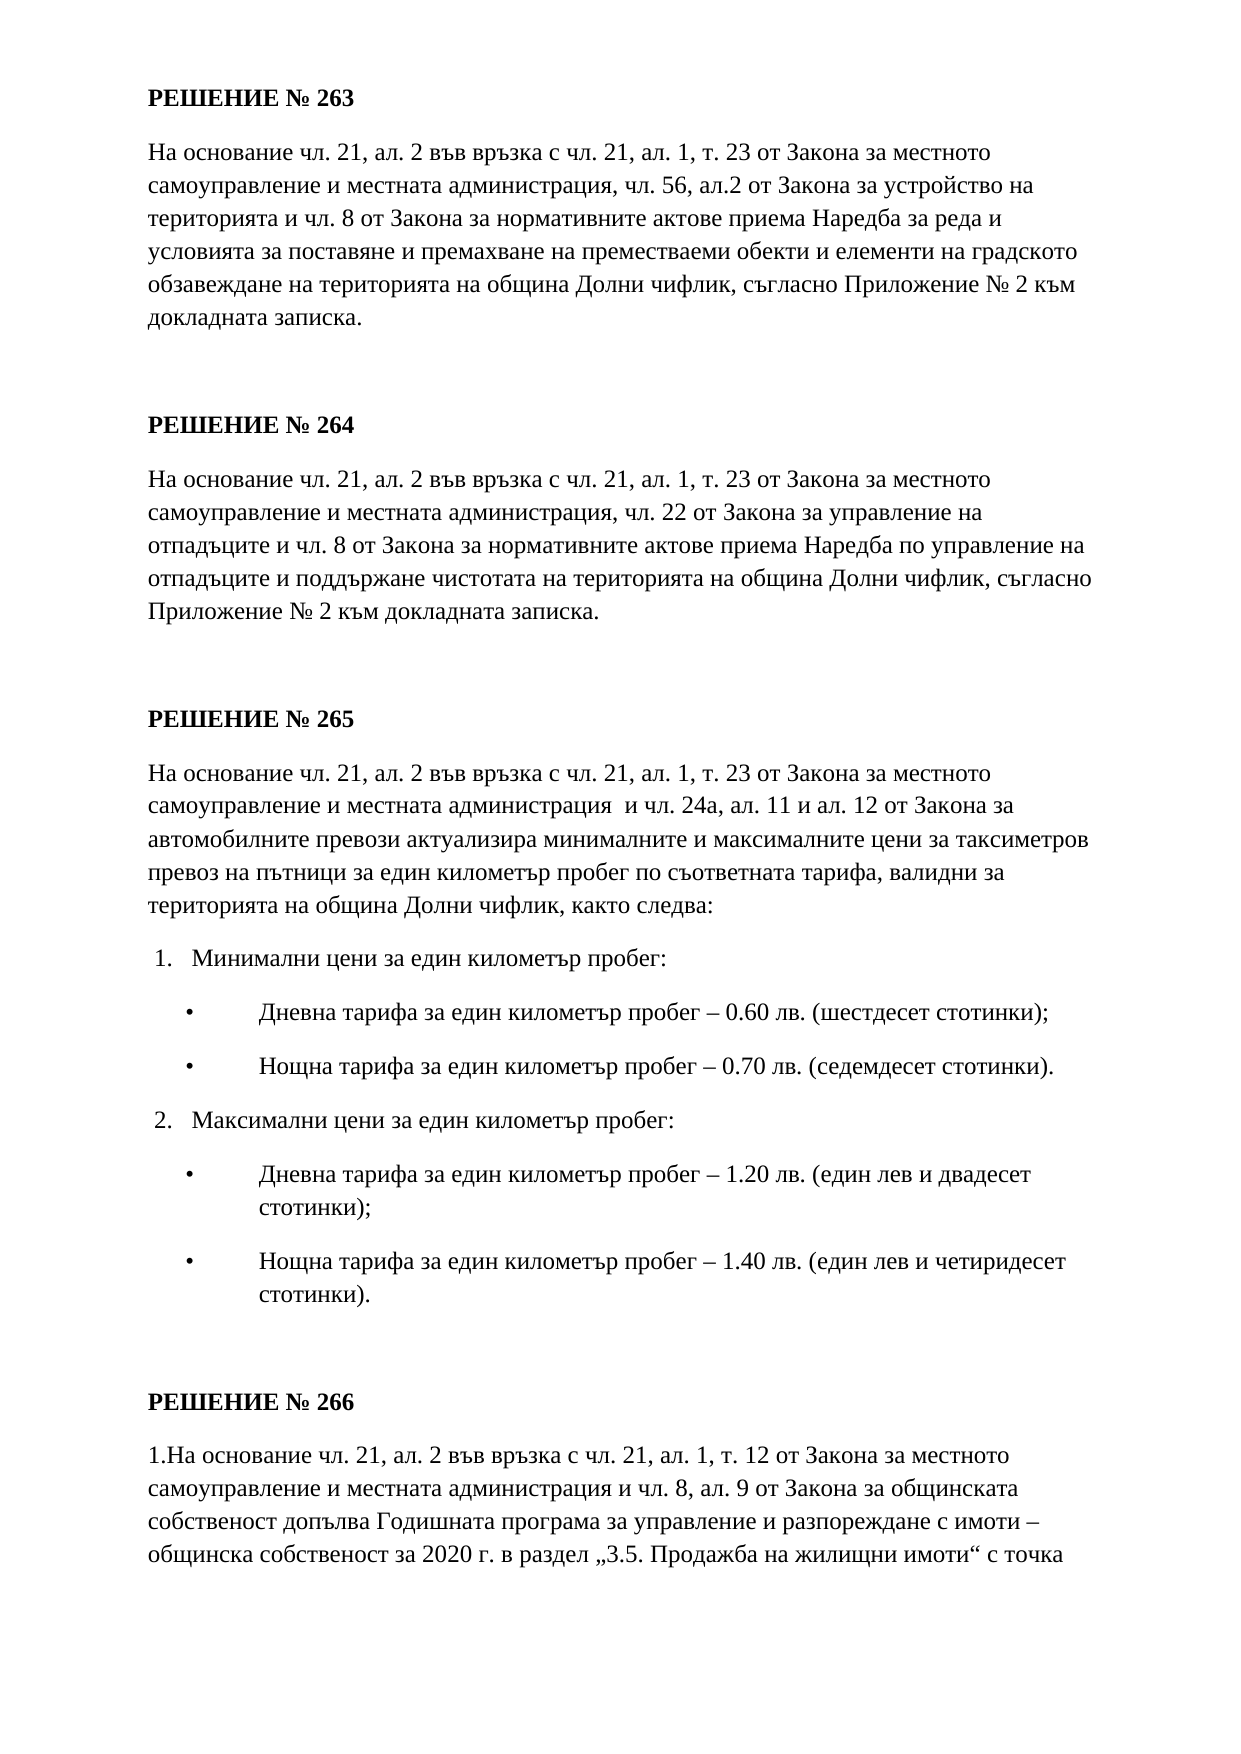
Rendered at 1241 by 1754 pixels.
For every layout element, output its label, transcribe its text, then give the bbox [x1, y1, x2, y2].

text На основание чл. 21, ал. 2 във връзка с чл. 21, ал. 1, т. 23 от Закона за местното самоуправление и местната администрация, чл. 22 от Закона за управление на отпадъците и чл. 8 от Закона за нормативните актове приема Наредба по управление на отпадъците и поддържане чистотата на територията на община Долни чифлик, съгласно Приложение № 2 към докладната записка. [148, 464, 1093, 625]
text На основание чл. 21, ал. 2 във връзка с чл. 21, ал. 1, т. 23 от Закона за местното самоуправление и местната администрация и чл. 24а, ал. 11 и ал. 12 от Закона за автомобилните превози актуализира минималните и максималните цени за таксиметров превоз на пътници за един километър пробег по съответната тарифа, валидни за територията на община Долни чифлик, както следва: [148, 758, 1093, 918]
list Дневна тарифа за един километър пробег – 0.60 лв. (шестдесет стотинки); [185, 997, 1093, 1026]
list Максимални цени за един километър пробег: [154, 1105, 1093, 1134]
text На основание чл. 21, ал. 2 във връзка с чл. 21, ал. 1, т. 23 от Закона за местното самоуправление и местната администрация, чл. 56, ал.2 от Закона за устройство на територията и чл. 8 от Закона за нормативните актове приема Наредба за реда и условията за поставяне и премахване на преместваеми обекти и елементи на градското обзавеждане на територията на община Долни чифлик, съгласно Приложение № 2 към докладната записка. [148, 137, 1093, 331]
text РЕШЕНИЕ № 266 [148, 1387, 1093, 1415]
list Дневна тарифа за един километър пробег – 1.20 лв. (един лев и двадесет стотинки); [185, 1159, 1093, 1221]
list Минимални цени за един километър пробег: [154, 943, 1093, 972]
text РЕШЕНИЕ № 264 [148, 410, 1093, 439]
text РЕШЕНИЕ № 265 [148, 704, 1093, 732]
list Нощна тарифа за един километър пробег – 1.40 лв. (един лев и четиридесет стотинки). [185, 1246, 1093, 1308]
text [148, 1440, 1093, 1568]
list Нощна тарифа за един километър пробег – 0.70 лв. (седемдесет стотинки). [185, 1051, 1093, 1080]
text РЕШЕНИЕ № 263 [148, 83, 1093, 112]
